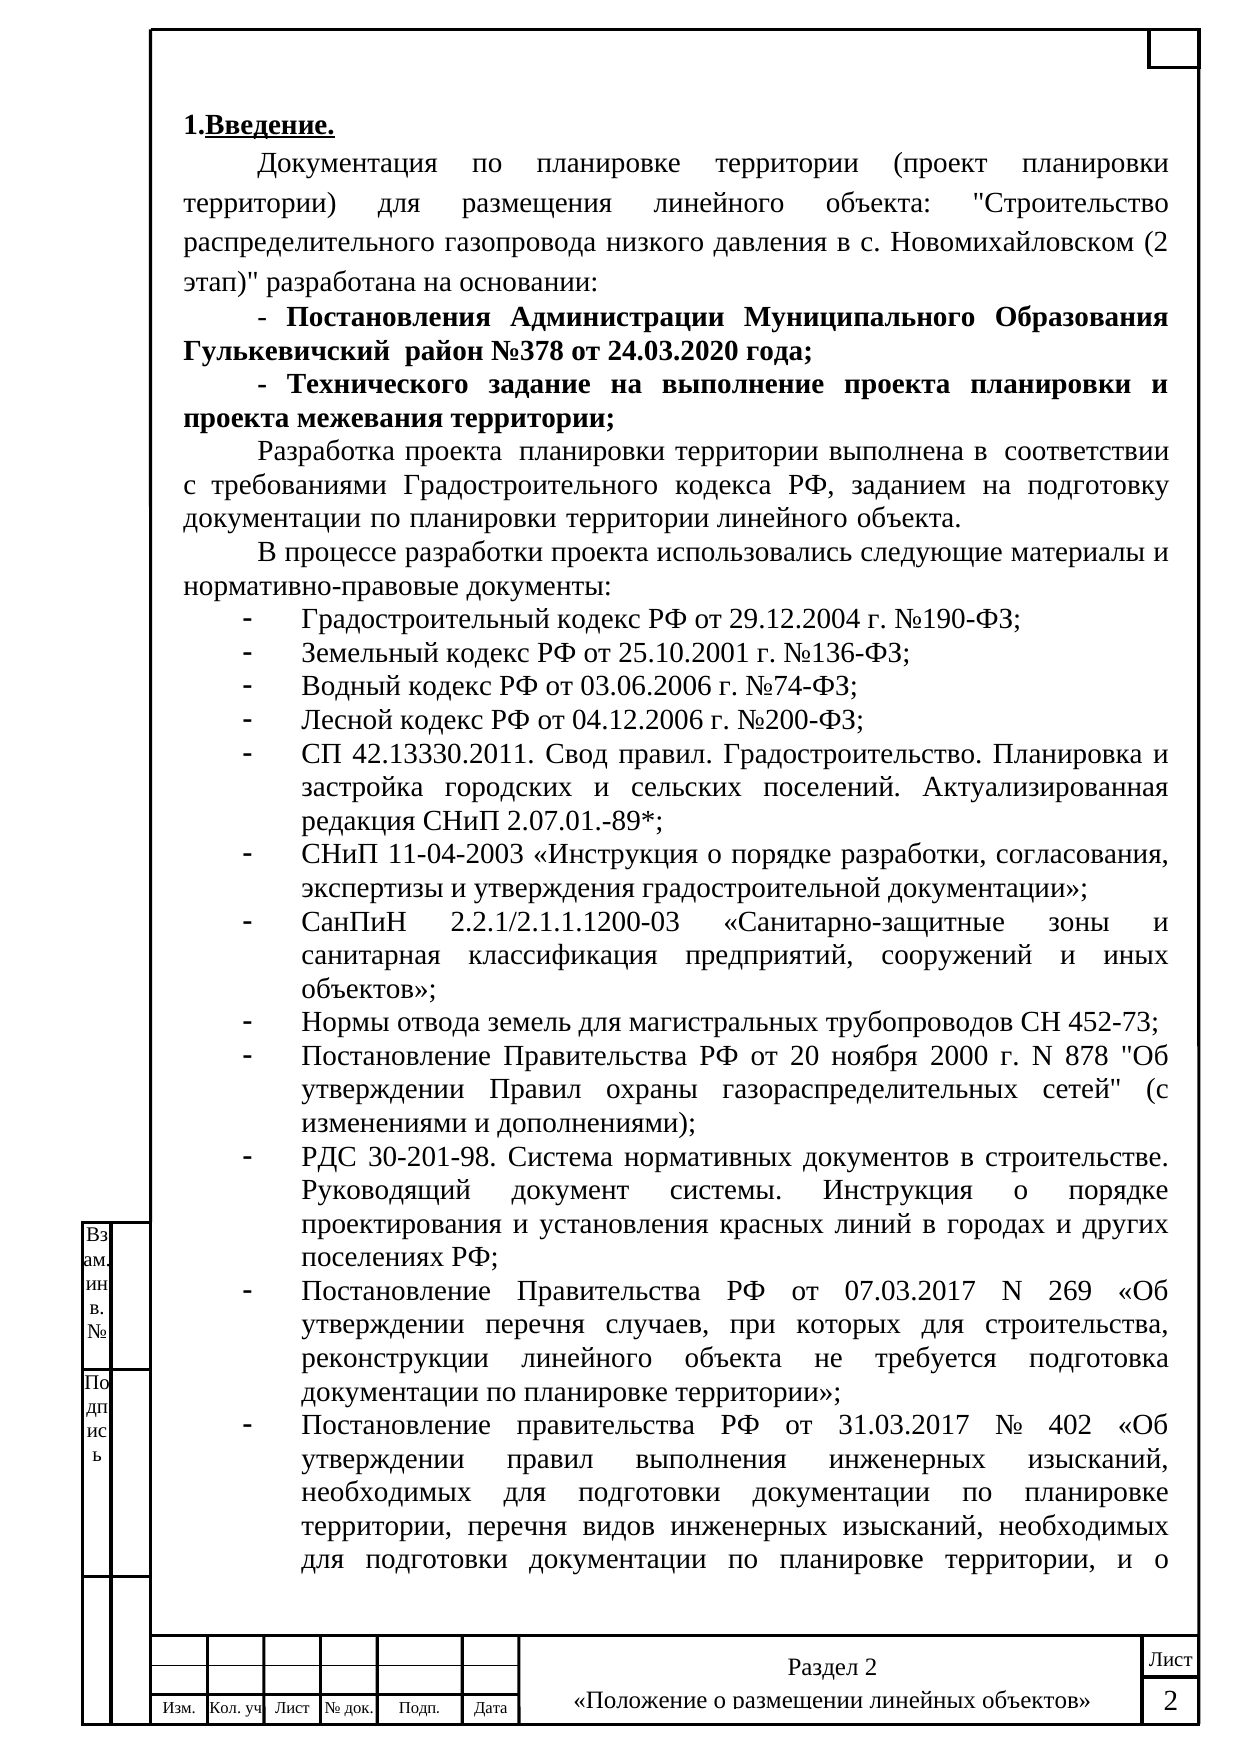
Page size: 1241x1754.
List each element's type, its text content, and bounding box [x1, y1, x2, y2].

list Водный кодекс РФ от 03.06.2006 г. №74-ФЗ; [242, 668, 1169, 702]
list СНиП 11-04-2003 «Инструкция о порядке разработки, согласования, экспертизы и утверждения градостроительной документации»; [242, 836, 1169, 904]
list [242, 1407, 1169, 1575]
list Градостроительный кодекс РФ от 29.12.2004 г. №190-ФЗ; [242, 601, 1169, 635]
text В процессе разработки проекта использовались следующие материалы и нормативно-правовые документы: [183, 534, 1169, 601]
list РДС 30-201-98. Система нормативных документов в строительстве. Руководящий документ системы. Инструкция о порядке проектирования и установления красных линий в городах и других поселениях РФ; [242, 1139, 1169, 1273]
list Земельный кодекс РФ от 25.10.2001 г. №136-ФЗ; [242, 635, 1169, 668]
list Лесной кодекс РФ от 04.12.2006 г. №200-ФЗ; [242, 702, 1169, 736]
list Постановление Правительства РФ от 07.03.2017 N 269 «Об утверждении перечня случаев, при которых для строительства, реконструкции линейного объекта не требуется подготовка документации по планировке территории»; [242, 1273, 1169, 1407]
list СанПиН 2.2.1/2.1.1.1200-03 «Санитарно-защитные зоны и санитарная классификация предприятий, сооружений и иных объектов»; [242, 904, 1169, 1004]
subtitle 1.Введение. [183, 107, 1169, 141]
list Нормы отвода земель для магистральных трубопроводов СН 452-73; [242, 1004, 1169, 1038]
text Документация по планировке территории (проект планировки территории) для размещения линейного объекта: "Строительство распределительного газопровода низкого давления в с. Новомихайловском (2 этап)" разработана на основании: [183, 141, 1169, 299]
text Разработка проекта планировки территории выполнена в соответствии с требованиями Градостроительного кодекса РФ, заданием на подготовку документации по планировки территории линейного объекта. [183, 433, 1169, 534]
list Постановление Правительства РФ от 20 ноября 2000 г. N 878 "Об утверждении Правил охраны газораспределительных сетей" (с изменениями и дополнениями); [242, 1038, 1169, 1139]
text - Постановления Администрации Муниципального Образования Гулькевичский район №378 от 24.03.2020 года; [183, 299, 1169, 366]
list СП 42.13330.2011. Свод правил. Градостроительство. Планировка и застройка городских и сельских поселений. Актуализированная редакция СНиП 2.07.01.-89*; [242, 736, 1169, 836]
text - Технического задание на выполнение проекта планировки и проекта межевания территории; [183, 366, 1169, 433]
